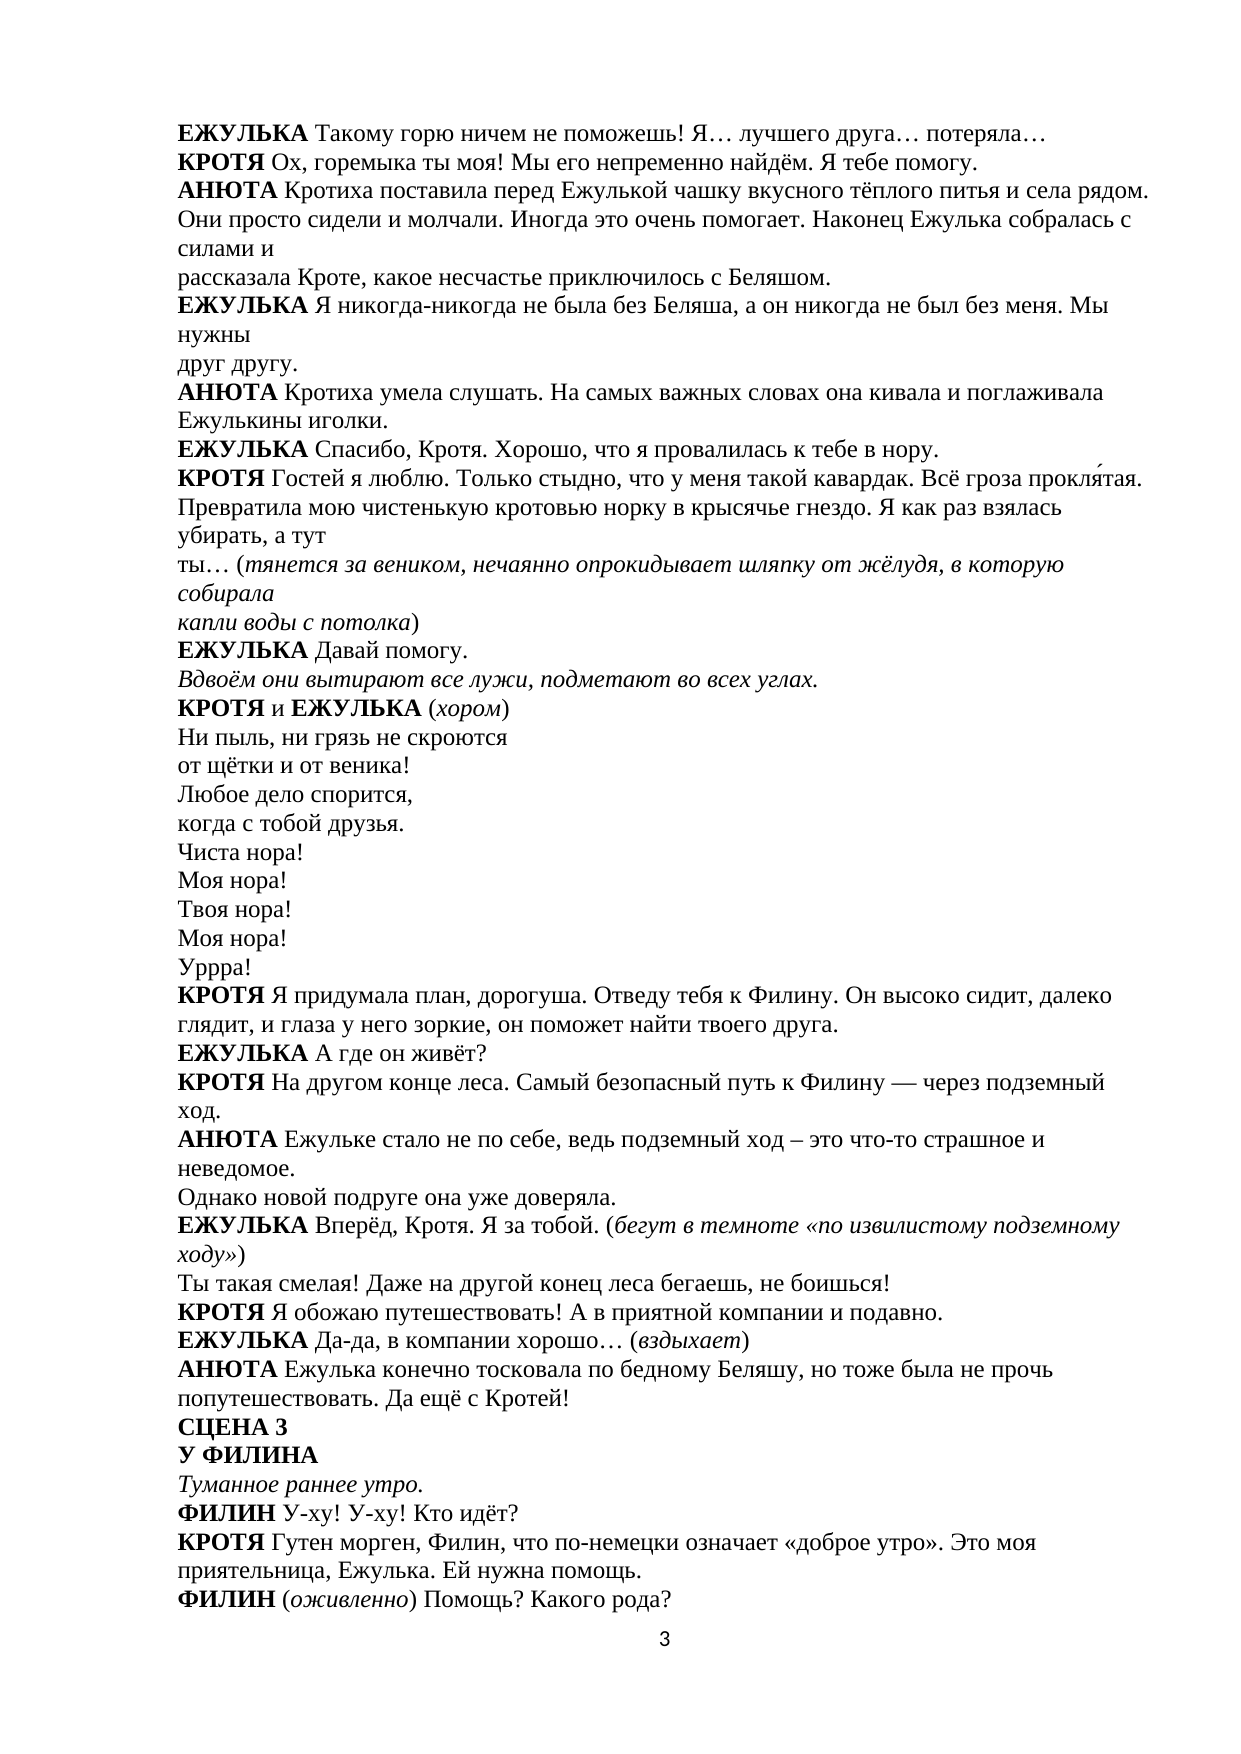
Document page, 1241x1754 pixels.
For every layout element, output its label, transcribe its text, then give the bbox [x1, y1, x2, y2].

text приятельница, Ежулька. Ей нужна помощь. [177, 1556, 1152, 1584]
text ЕЖУЛЬКА А где он живёт? [177, 1038, 1152, 1067]
text друг другу. [177, 348, 1152, 377]
text капли воды с потолка) [177, 607, 1152, 636]
text ФИЛИН У-ху! У-ху! Кто идёт? [177, 1498, 1152, 1527]
text АНЮТА Кротиха умела слушать. На самых важных словах она кивала и поглаживала [177, 377, 1152, 406]
text от щётки и от веника! [177, 751, 1152, 779]
text Чиста нора! [177, 837, 1152, 866]
text ЕЖУЛЬКА Спасибо, Кротя. Хорошо, что я провалилась к тебе в нору. [177, 434, 1152, 463]
text КРОТЯ Ох, горемыка ты моя! Мы его непременно найдём. Я тебе помогу. [177, 147, 1152, 176]
text Туманное раннее утро. [177, 1469, 1152, 1498]
text ЕЖУЛЬКА Давай помогу. [177, 636, 1152, 664]
text Вдвоём они вытирают все лужи, подметают во всех углах. [177, 664, 1152, 693]
text Твоя нора! [177, 894, 1152, 923]
text КРОТЯ и ЕЖУЛЬКА (хором) [177, 693, 1152, 722]
text Превратила мою чистенькую кротовью норку в крысячье гнездо. Я как раз взялась убирать, а тут [177, 492, 1152, 549]
text ЕЖУЛЬКА Да-да, в компании хорошо… (вздыхает) [177, 1326, 1152, 1354]
text У ФИЛИНА [177, 1441, 1152, 1469]
text Ты такая смелая! Даже на другой конец леса бегаешь, не боишься! [177, 1268, 1152, 1297]
text АНЮТА Ежульке стало не по себе, ведь подземный ход – это что-то страшное и неведомое. [177, 1124, 1152, 1182]
text глядит, и глаза у него зоркие, он поможет найти твоего друга. [177, 1009, 1152, 1038]
text СЦЕНА 3 [177, 1412, 1152, 1441]
text КРОТЯ Гутен морген, Филин, что по-немецки означает «доброе утро». Это моя [177, 1527, 1152, 1556]
text Уррра! [177, 952, 1152, 981]
text Ежулькины иголки. [177, 406, 1152, 434]
text Ни пыль, ни грязь не скроются [177, 722, 1152, 751]
text попутешествовать. Да ещё с Кротей! [177, 1383, 1152, 1412]
text АНЮТА Кротиха поставила перед Ежулькой чашку вкусного тёплого питья и села рядом. [177, 176, 1152, 204]
text ФИЛИН (оживленно) Помощь? Какого рода? [177, 1584, 1152, 1613]
text КРОТЯ Гостей я люблю. Только стыдно, что у меня такой кавардак. Всё гроза прокля́тая. [177, 463, 1152, 492]
text ты… (тянется за веником, нечаянно опрокидывает шляпку от жёлудя, в которую собирала [177, 549, 1152, 607]
text Они просто сидели и молчали. Иногда это очень помогает. Наконец Ежулька собралась с силами и [177, 204, 1152, 262]
text ЕЖУЛЬКА Вперёд, Кротя. Я за тобой. (бегут в темноте «по извилистому подземному ходу») [177, 1211, 1152, 1268]
text КРОТЯ Я придумала план, дорогуша. Отведу тебя к Филину. Он высоко сидит, далеко [177, 981, 1152, 1009]
text ЕЖУЛЬКА Я никогда-никогда не была без Беляша, а он никогда не был без меня. Мы нужны [177, 291, 1152, 348]
text Любое дело спорится, [177, 779, 1152, 808]
text АНЮТА Ежулька конечно тосковала по бедному Беляшу, но тоже была не прочь [177, 1354, 1152, 1383]
text КРОТЯ Я обожаю путешествовать! А в приятной компании и подавно. [177, 1297, 1152, 1326]
text рассказала Кроте, какое несчастье приключилось с Беляшом. [177, 262, 1152, 291]
text ЕЖУЛЬКА Такому горю ничем не поможешь! Я… лучшего друга… потеряла… [177, 118, 1152, 147]
text Моя нора! [177, 923, 1152, 952]
text Однако новой подруге она уже доверяла. [177, 1182, 1152, 1211]
text Моя нора! [177, 866, 1152, 894]
text когда с тобой друзья. [177, 808, 1152, 837]
text КРОТЯ На другом конце леса. Самый безопасный путь к Филину — через подземный ход. [177, 1067, 1152, 1124]
